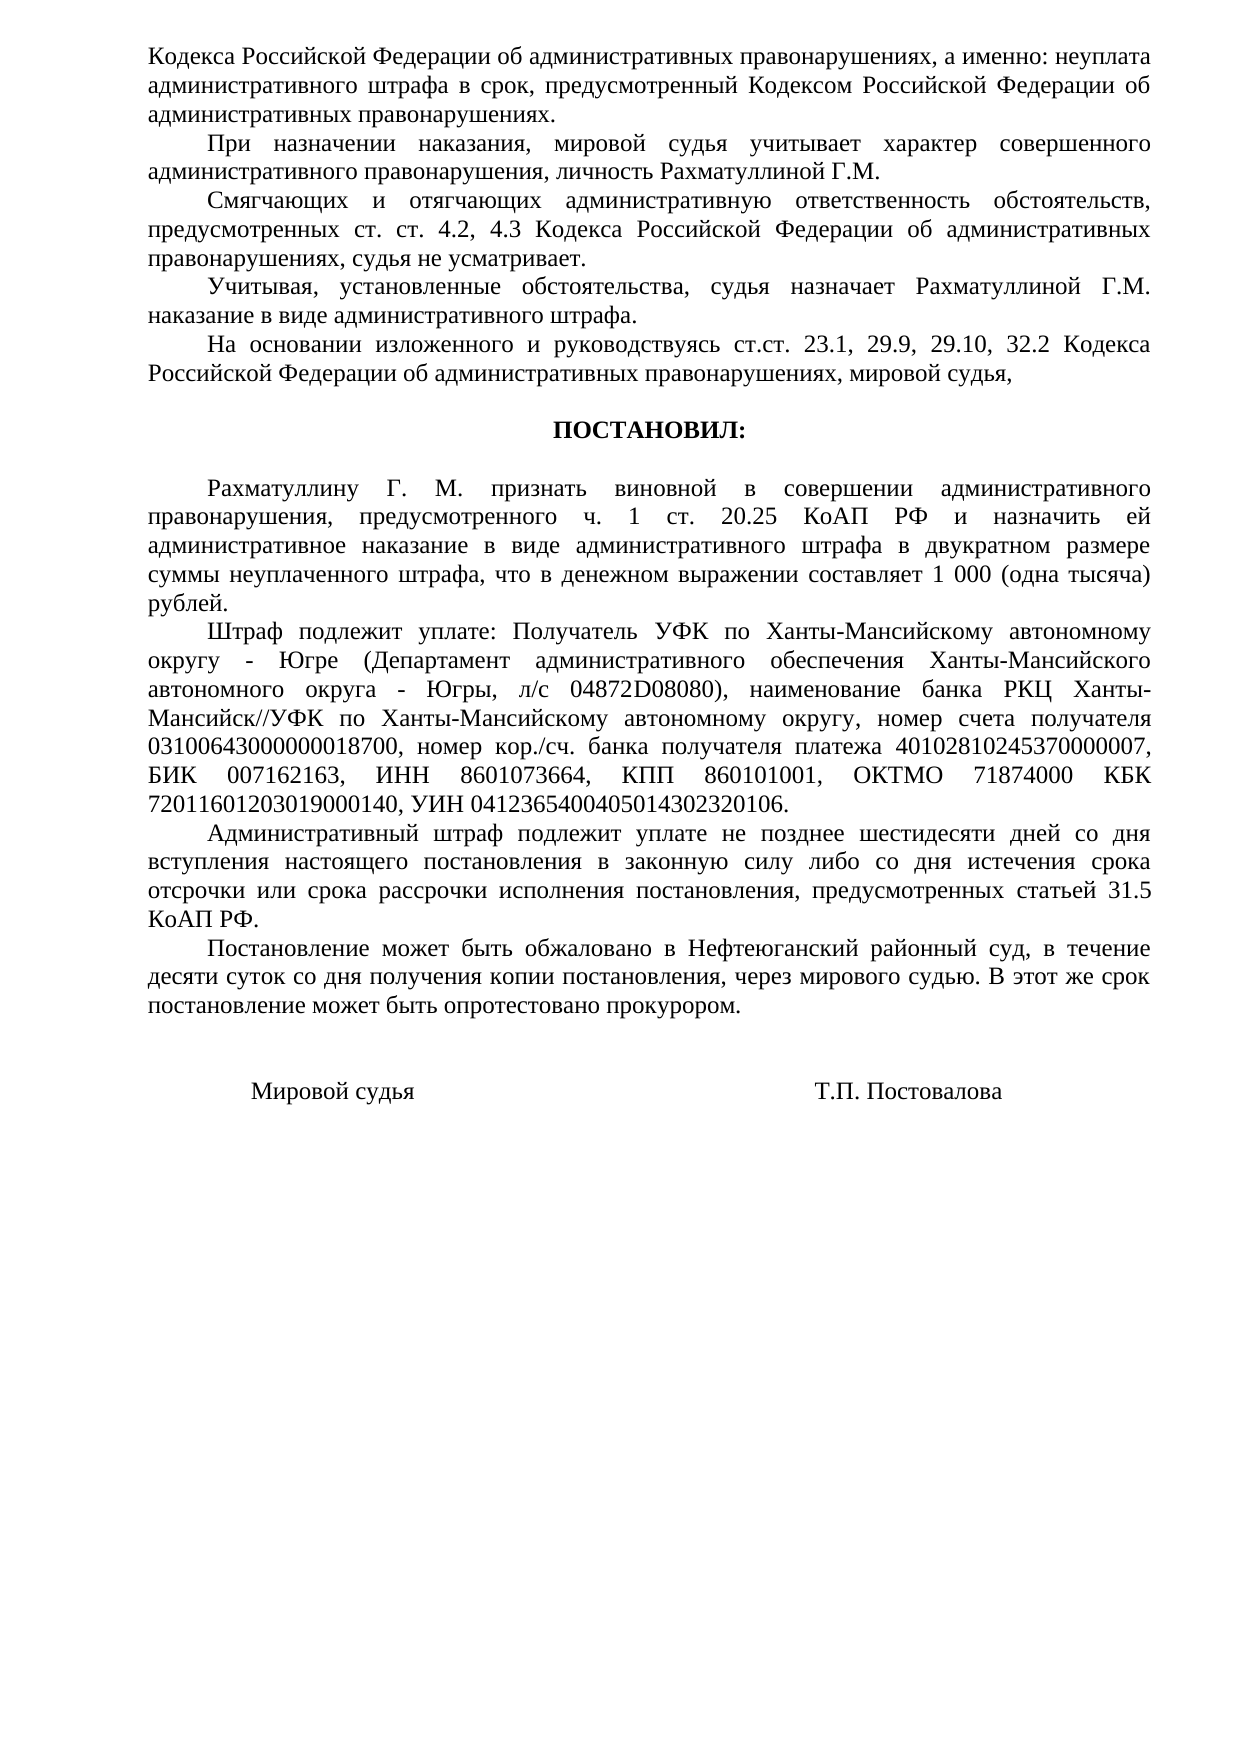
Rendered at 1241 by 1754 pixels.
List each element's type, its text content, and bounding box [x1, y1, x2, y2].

text Рахматуллину Г. М. признать виновной в совершении административного правонарушения, предусмотренного ч. 1 ст. 20.25 КоАП РФ и назначить ей административное наказание в виде административного штрафа в двукратном размере суммы неуплаченного штрафа, что в денежном выражении составляет 1 000 (одна тысяча) рублей. [148, 473, 1152, 616]
text Административный штраф подлежит уплате не позднее шестидесяти дней со дня вступления настоящего постановления в законную силу либо со дня истечения срока отсрочки или срока рассрочки исполнения постановления, предусмотренных статьей 31.5 КоАП РФ. [148, 818, 1152, 933]
text ПОСТАНОВИЛ: [148, 415, 1152, 444]
text Штраф подлежит уплате: Получатель УФК по Ханты-Мансийскому автономному округу - Югре (Департамент административного обеспечения Ханты-Мансийского автономного округа - Югры, л/с 04872D08080), наименование банка РКЦ Ханты-Мансийск//УФК по Ханты-Мансийскому автономному округу, номер счета получателя 03100643000000018700, номер кор./сч. банка получателя платежа 40102810245370000007, БИК 007162163, ИНН 8601073664, КПП 860101001, ОКТМО 71874000 КБК 72011601203019000140, УИН 0412365400405014302320106. [148, 616, 1152, 818]
text Постановление может быть обжаловано в Нефтеюганский районный суд, в течение десяти суток со дня получения копии постановления, через мирового судью. В этот же срок постановление может быть опротестовано прокурором. [148, 933, 1152, 1019]
text Мировой судья Т.П. Постовалова [148, 1076, 1152, 1105]
text На основании изложенного и руководствуясь ст.ст. 23.1, 29.9, 29.10, 32.2 Кодекса Российской Федерации об административных правонарушениях, мировой судья, [148, 329, 1152, 386]
text Смягчающих и отягчающих административную ответственность обстоятельств, предусмотренных ст. ст. 4.2, 4.3 Кодекса Российской Федерации об административных правонарушениях, судья не усматривает. [148, 185, 1152, 271]
text Учитывая, установленные обстоятельства, судья назначает Рахматуллиной Г.М. наказание в виде административного штрафа. [148, 271, 1152, 329]
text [148, 41, 1152, 128]
text При назначении наказания, мировой судья учитывает характер совершенного административного правонарушения, личность Рахматуллиной Г.М. [148, 128, 1152, 185]
